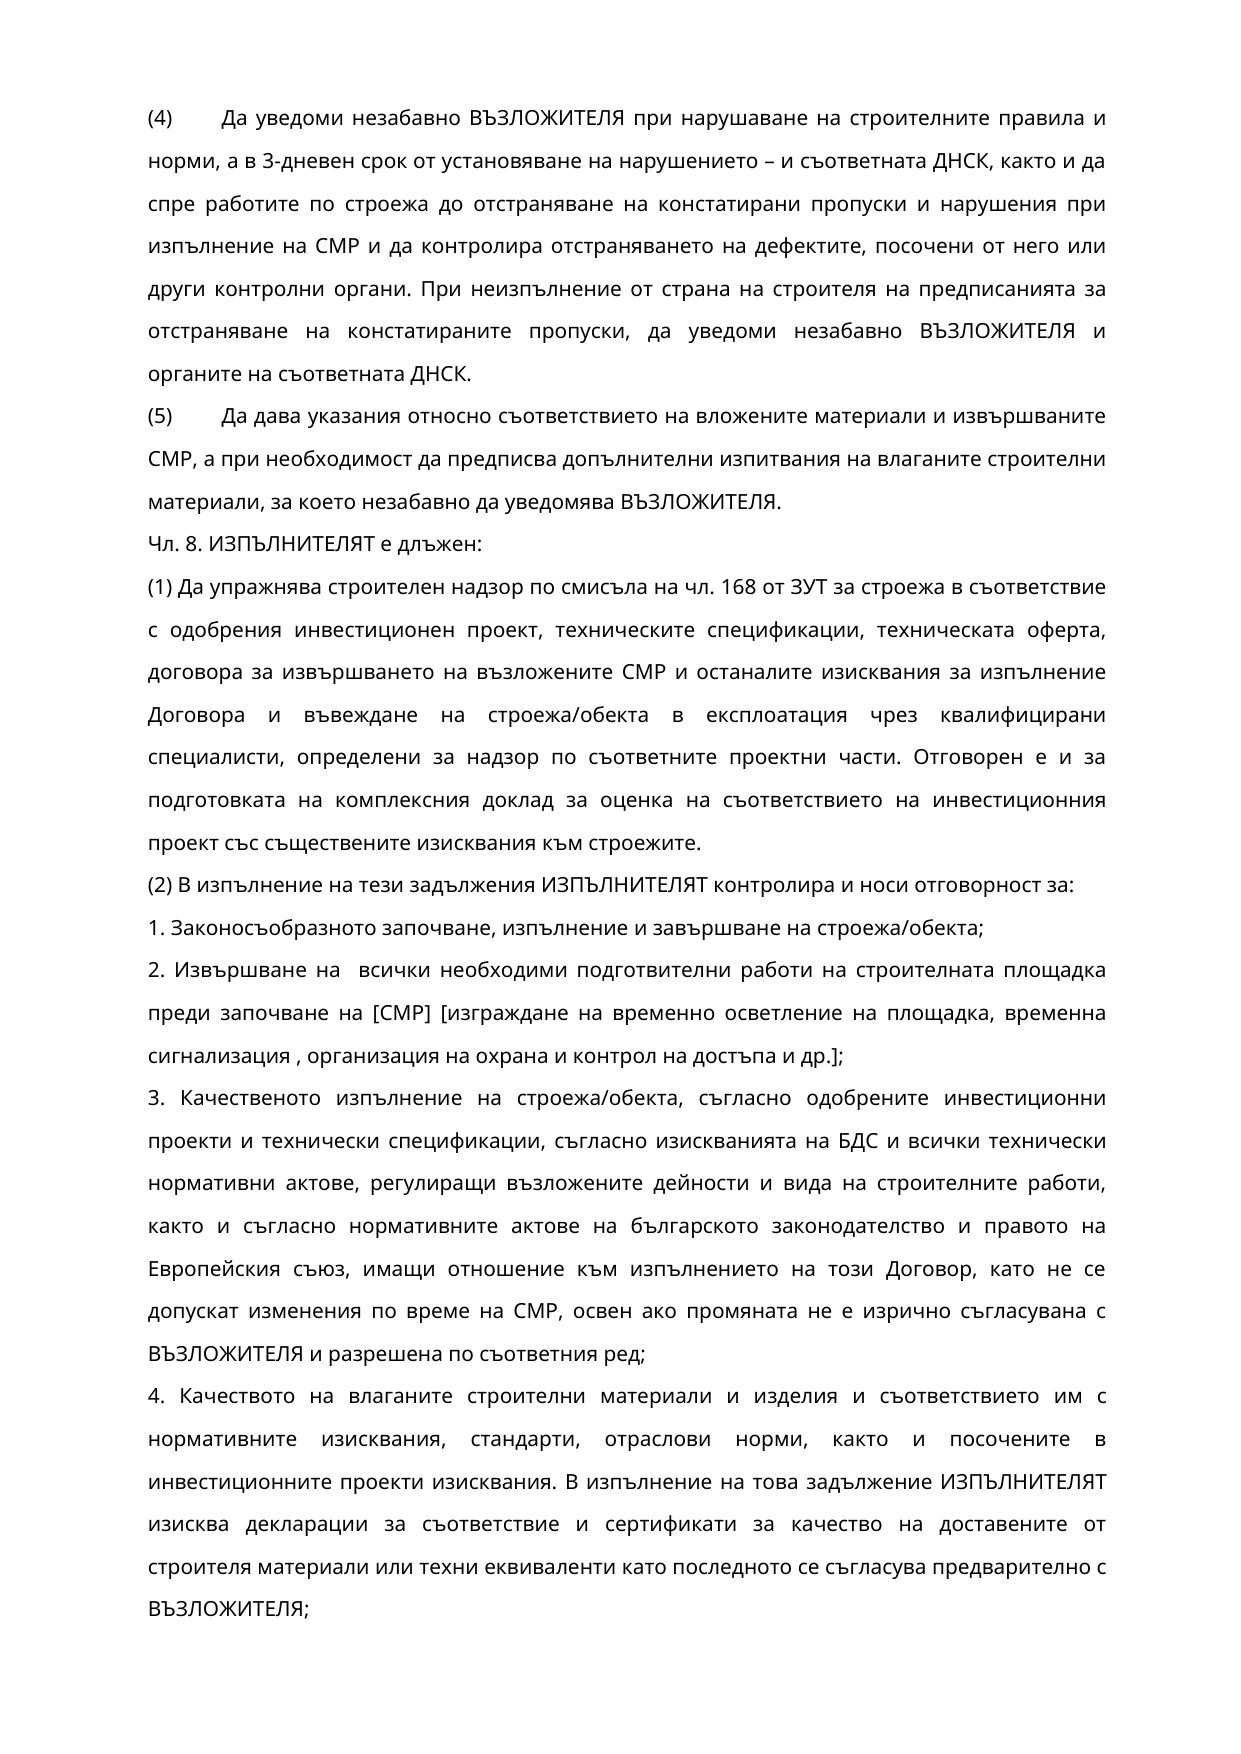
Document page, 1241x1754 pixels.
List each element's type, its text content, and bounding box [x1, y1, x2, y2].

text 4. Качеството на влаганите строителни материали и изделия и съответствието им с нормативните изисквания, стандарти, отраслови норми, както и посочените в инвестиционните проекти изисквания. В изпълнение на това задължение ИЗПЪЛНИТЕЛЯТ изисква декларации за съответствие и сертификати за качество на доставените от строителя материали или техни еквиваленти като последното се съгласува предварително с ВЪЗЛОЖИТЕЛЯ; [148, 1382, 1107, 1623]
text 3. Качественото изпълнение на строежа/обекта, съгласно одобрените инвестиционни проекти и технически спецификации, съгласно изискванията на БДС и всички технически нормативни актове, регулиращи възложените дейности и вида на строителните работи, както и съгласно нормативните актове на българското законодателство и правото на Европейския съюз, имащи отношение към изпълнението на този Договор, като не се допускат изменения по време на СМР, освен ако промяната не е изрично съгласувана с ВЪЗЛОЖИТЕЛЯ и разрешена по съответния ред; [148, 1083, 1107, 1367]
text 2. Извършване на всички необходими подготвителни работи на строителната площадка преди започване на [СМР] [изграждане на временно осветление на площадка, временна сигнализация , организация на охрана и контрол на достъпа и др.]; [148, 956, 1107, 1069]
text (5) Да дава указания относно съответствието на вложените материали и извършваните СМР, а при необходимост да предписва допълнителни изпитвания на влаганите строителни материали, за което незабавно да уведомява ВЪЗЛОЖИТЕЛЯ. [148, 402, 1107, 515]
text (1) Да упражнява строителен надзор по смисъла на чл. 168 от ЗУТ за строежа в съответствие с одобрения инвестиционен проект, техническите спецификации, техническата оферта, договора за извършването на възложените СМР и останалите изисквания за изпълнение Договора и въвеждане на строежа/обекта в експлоатация чрез квалифицирани специалисти, определени за надзор по съответните проектни части. Отговорен е и за подготовката на комплексния доклад за оценка на съответствието на инвестиционния проект със съществените изисквания към строежите. [148, 572, 1107, 856]
text (4) Да уведоми незабавно ВЪЗЛОЖИТЕЛЯ при нарушаване на строителните правила и норми, а в 3-дневен срок от установяване на нарушението – и съответната ДНСК, както и да спре работите по строежа до отстраняване на констатирани пропуски и нарушения при изпълнение на СМР и да контролира отстраняването на дефектите, посочени от него или други контролни органи. При неизпълнение от страна на строителя на предписанията за отстраняване на констатираните пропуски, да уведоми незабавно ВЪЗЛОЖИТЕЛЯ и органите на съответната ДНСК. [148, 103, 1107, 387]
text Чл. 8. ИЗПЪЛНИТЕЛЯТ e длъжен: [148, 529, 1107, 558]
text (2) В изпълнение на тези задължения ИЗПЪЛНИТЕЛЯТ контролира и носи отговорност за: [148, 870, 1107, 899]
text 1. Законосъобразното започване, изпълнение и завършване на строежа/обекта; [148, 913, 1107, 941]
